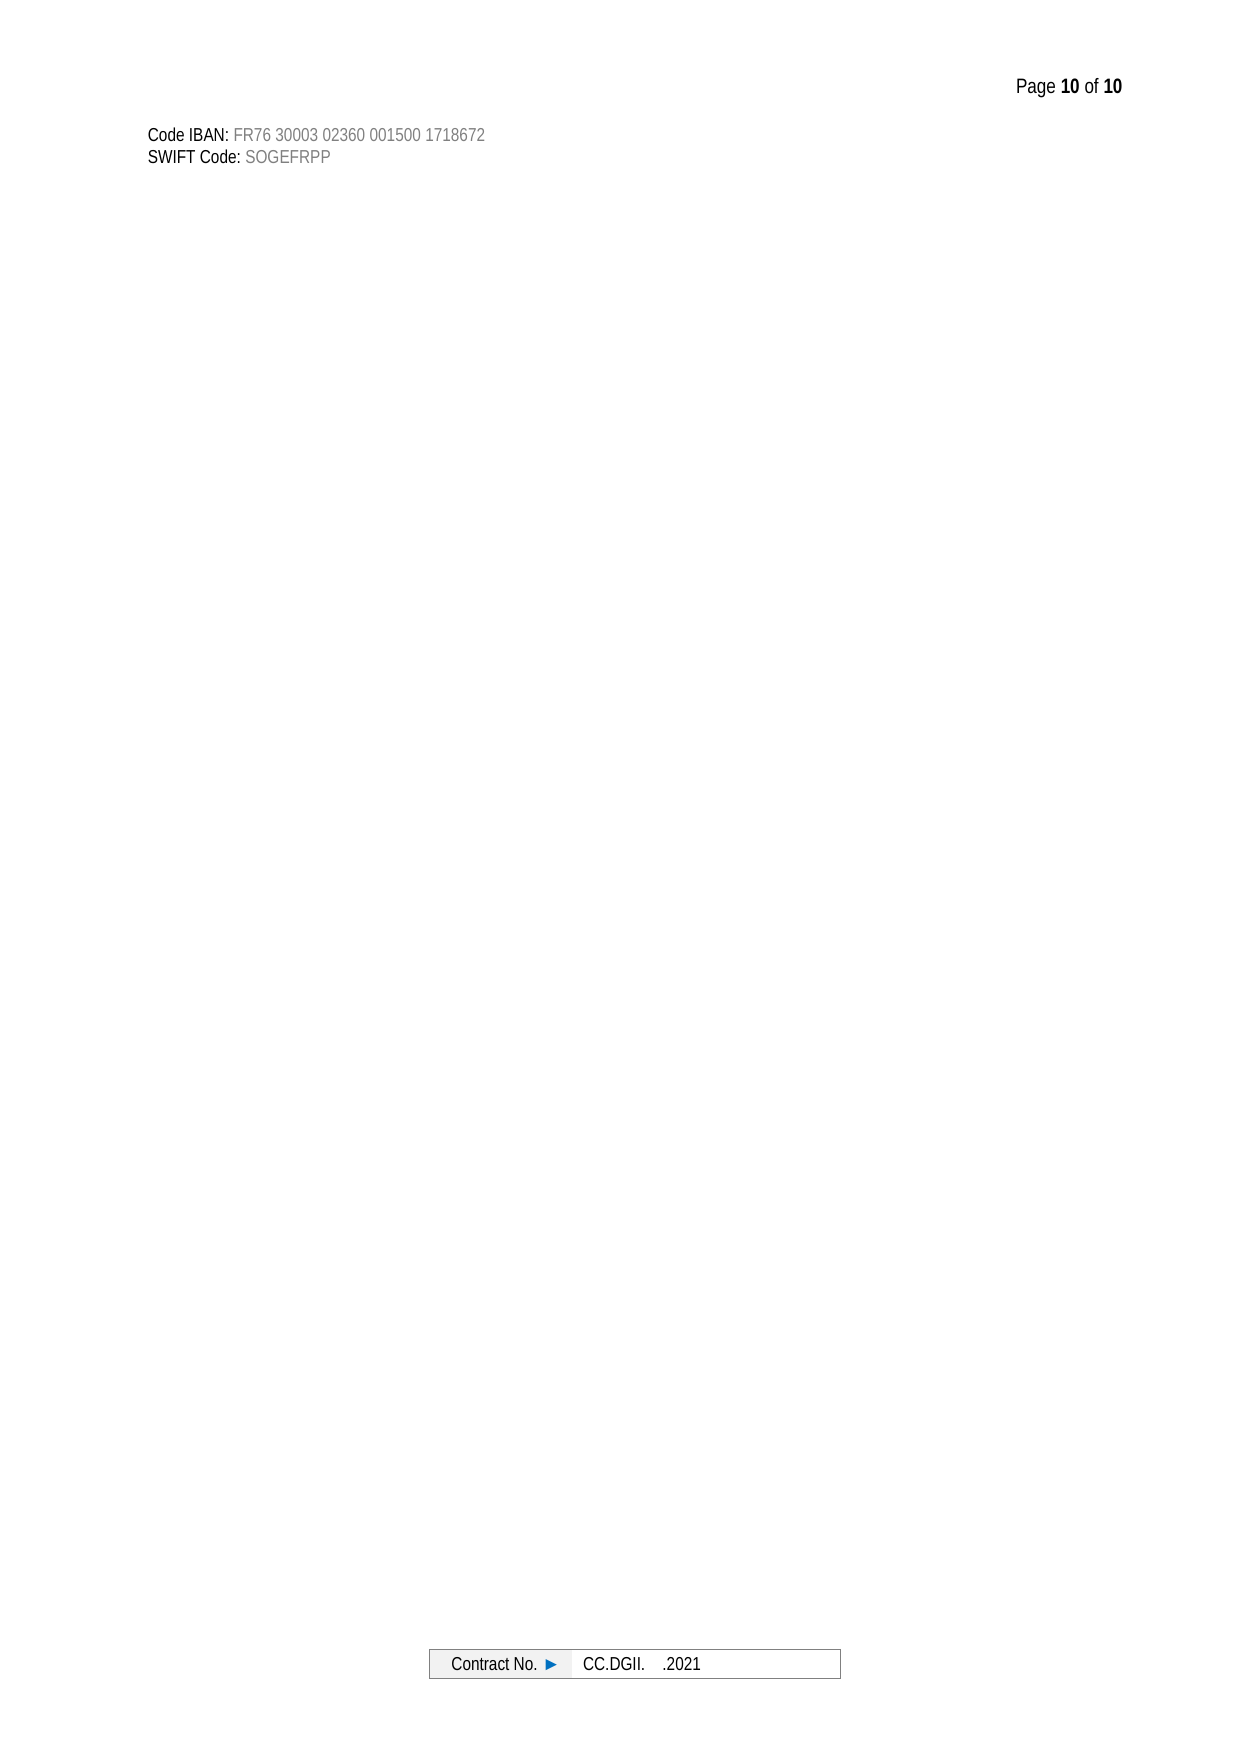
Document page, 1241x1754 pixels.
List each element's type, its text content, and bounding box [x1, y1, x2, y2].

text Code IBAN: FR76 30003 02360 001500 1718672 [148, 124, 1122, 146]
text SWIFT Code: SOGEFRPP [148, 146, 1122, 167]
